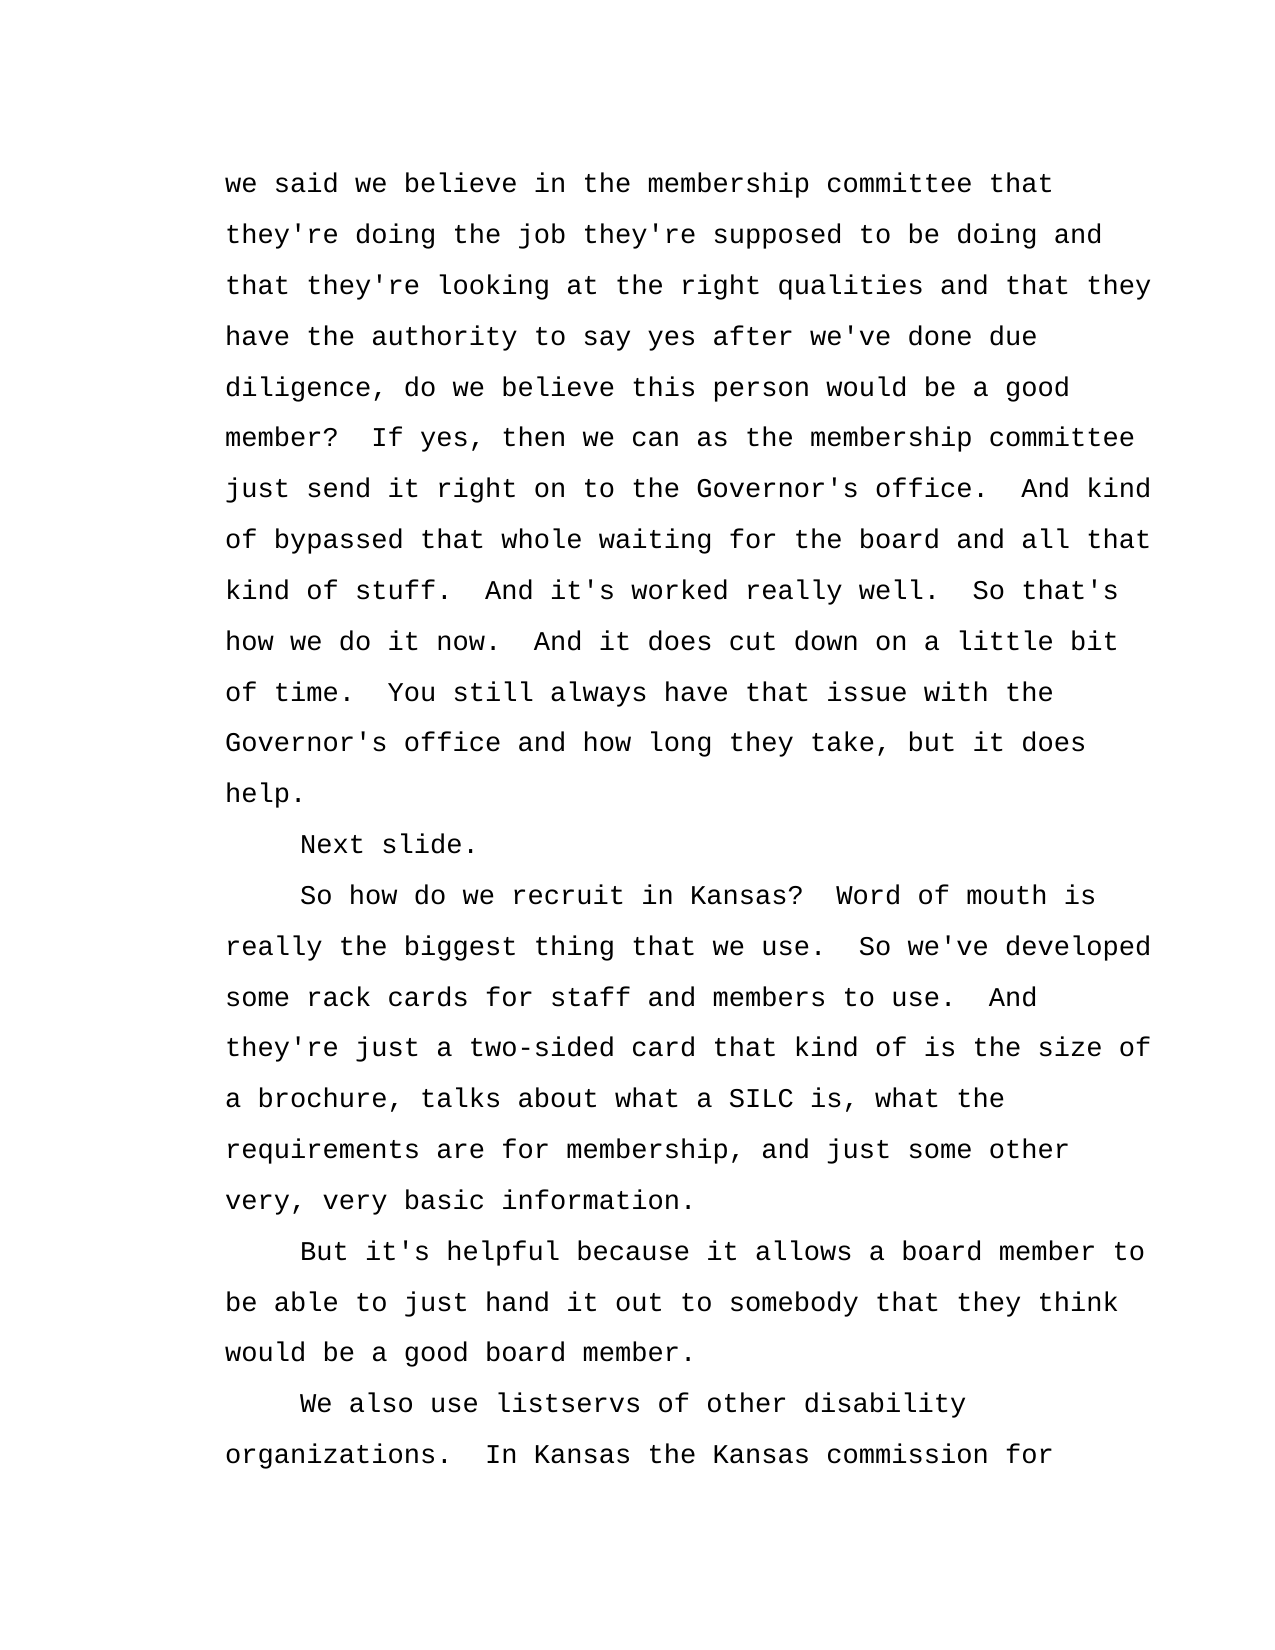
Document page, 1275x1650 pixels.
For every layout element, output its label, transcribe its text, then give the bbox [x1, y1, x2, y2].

text Next slide. [225, 811, 1155, 862]
text But it's helpful because it allows a board member to be able to just hand it out to somebody that they think would be a good board member. [225, 1217, 1155, 1370]
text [225, 1370, 1155, 1472]
text So how do we recruit in Kansas? Word of mouth is really the biggest thing that we use. So we've developed some rack cards for staff and members to use. And they're just a two-sided card that kind of is the size of a brochure, talks about what a SILC is, what the requirements are for membership, and just some other very, very basic information. [225, 862, 1155, 1217]
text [225, 150, 1155, 811]
